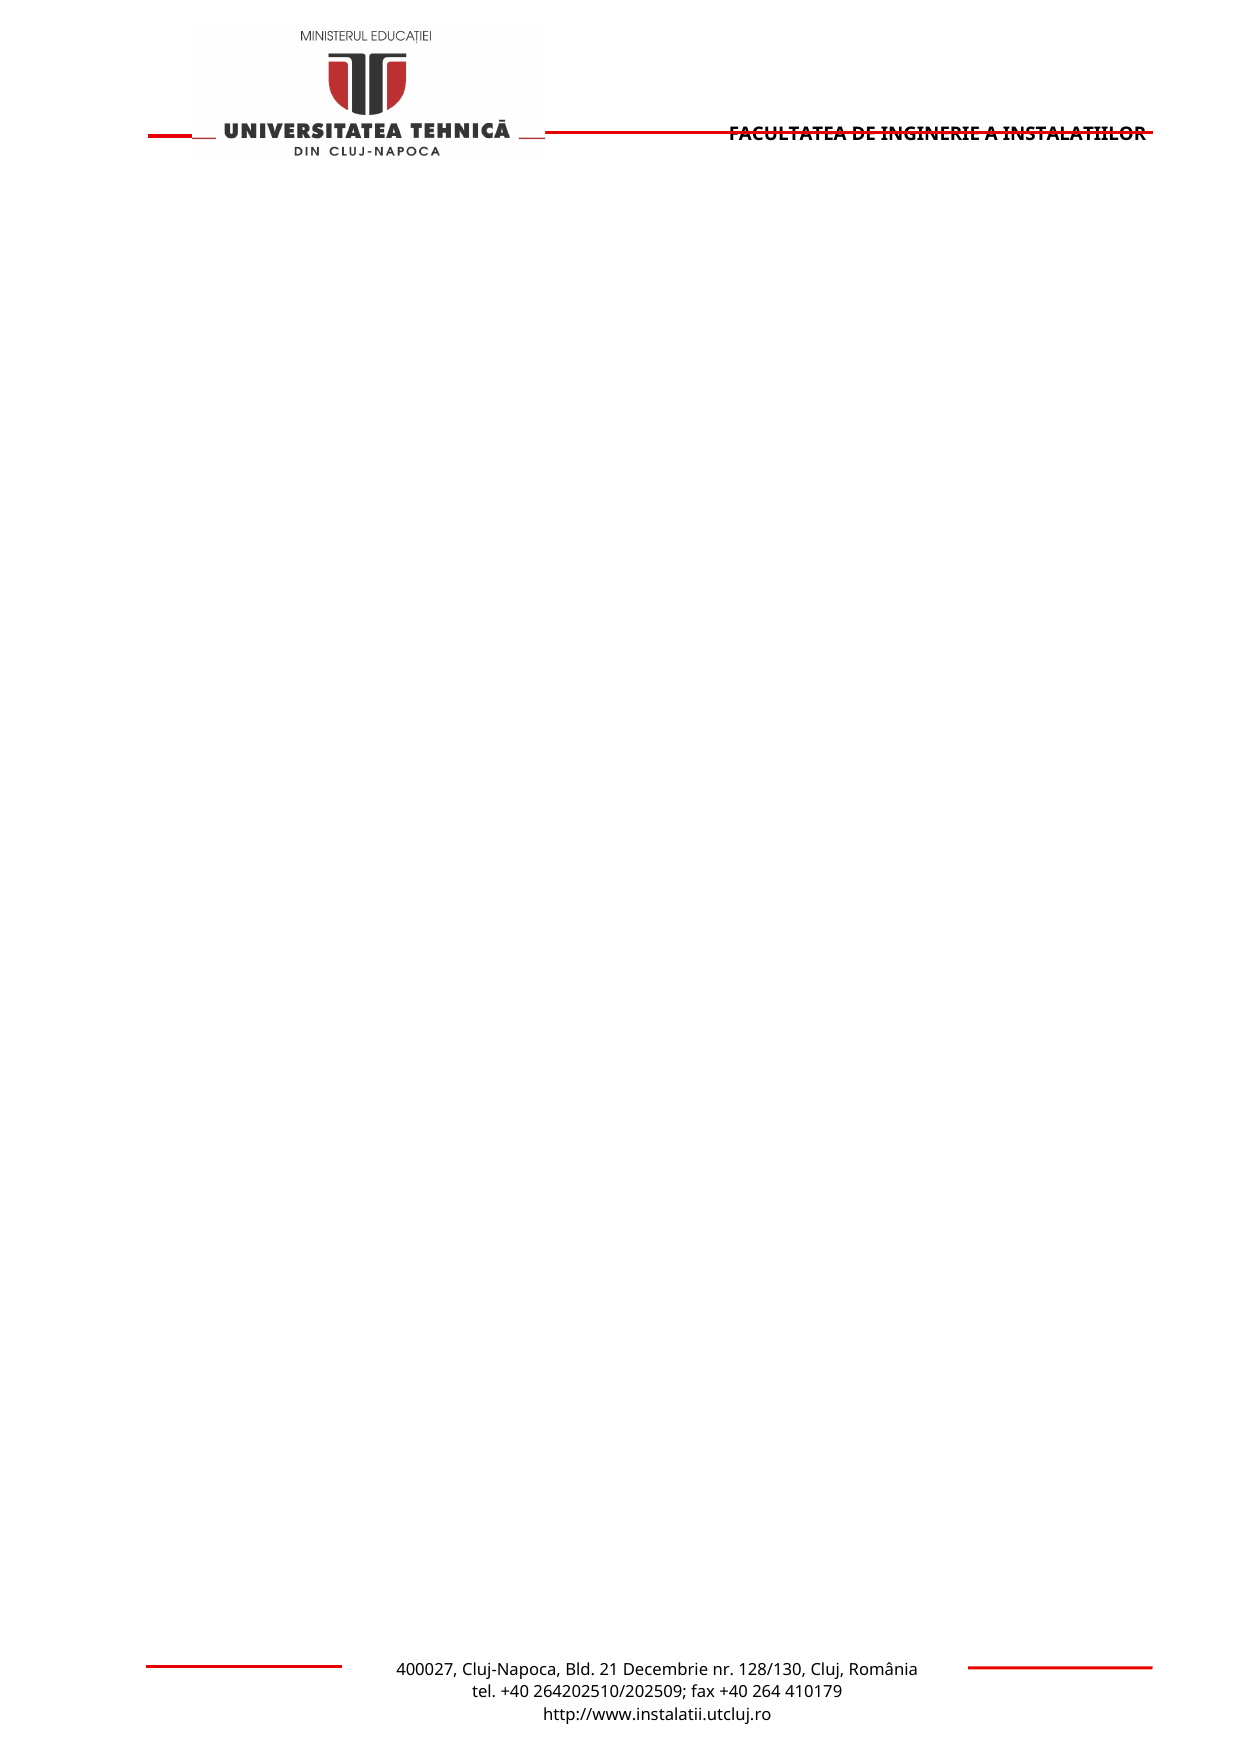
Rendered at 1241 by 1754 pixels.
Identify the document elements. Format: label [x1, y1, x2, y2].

picture [192, 28, 546, 156]
